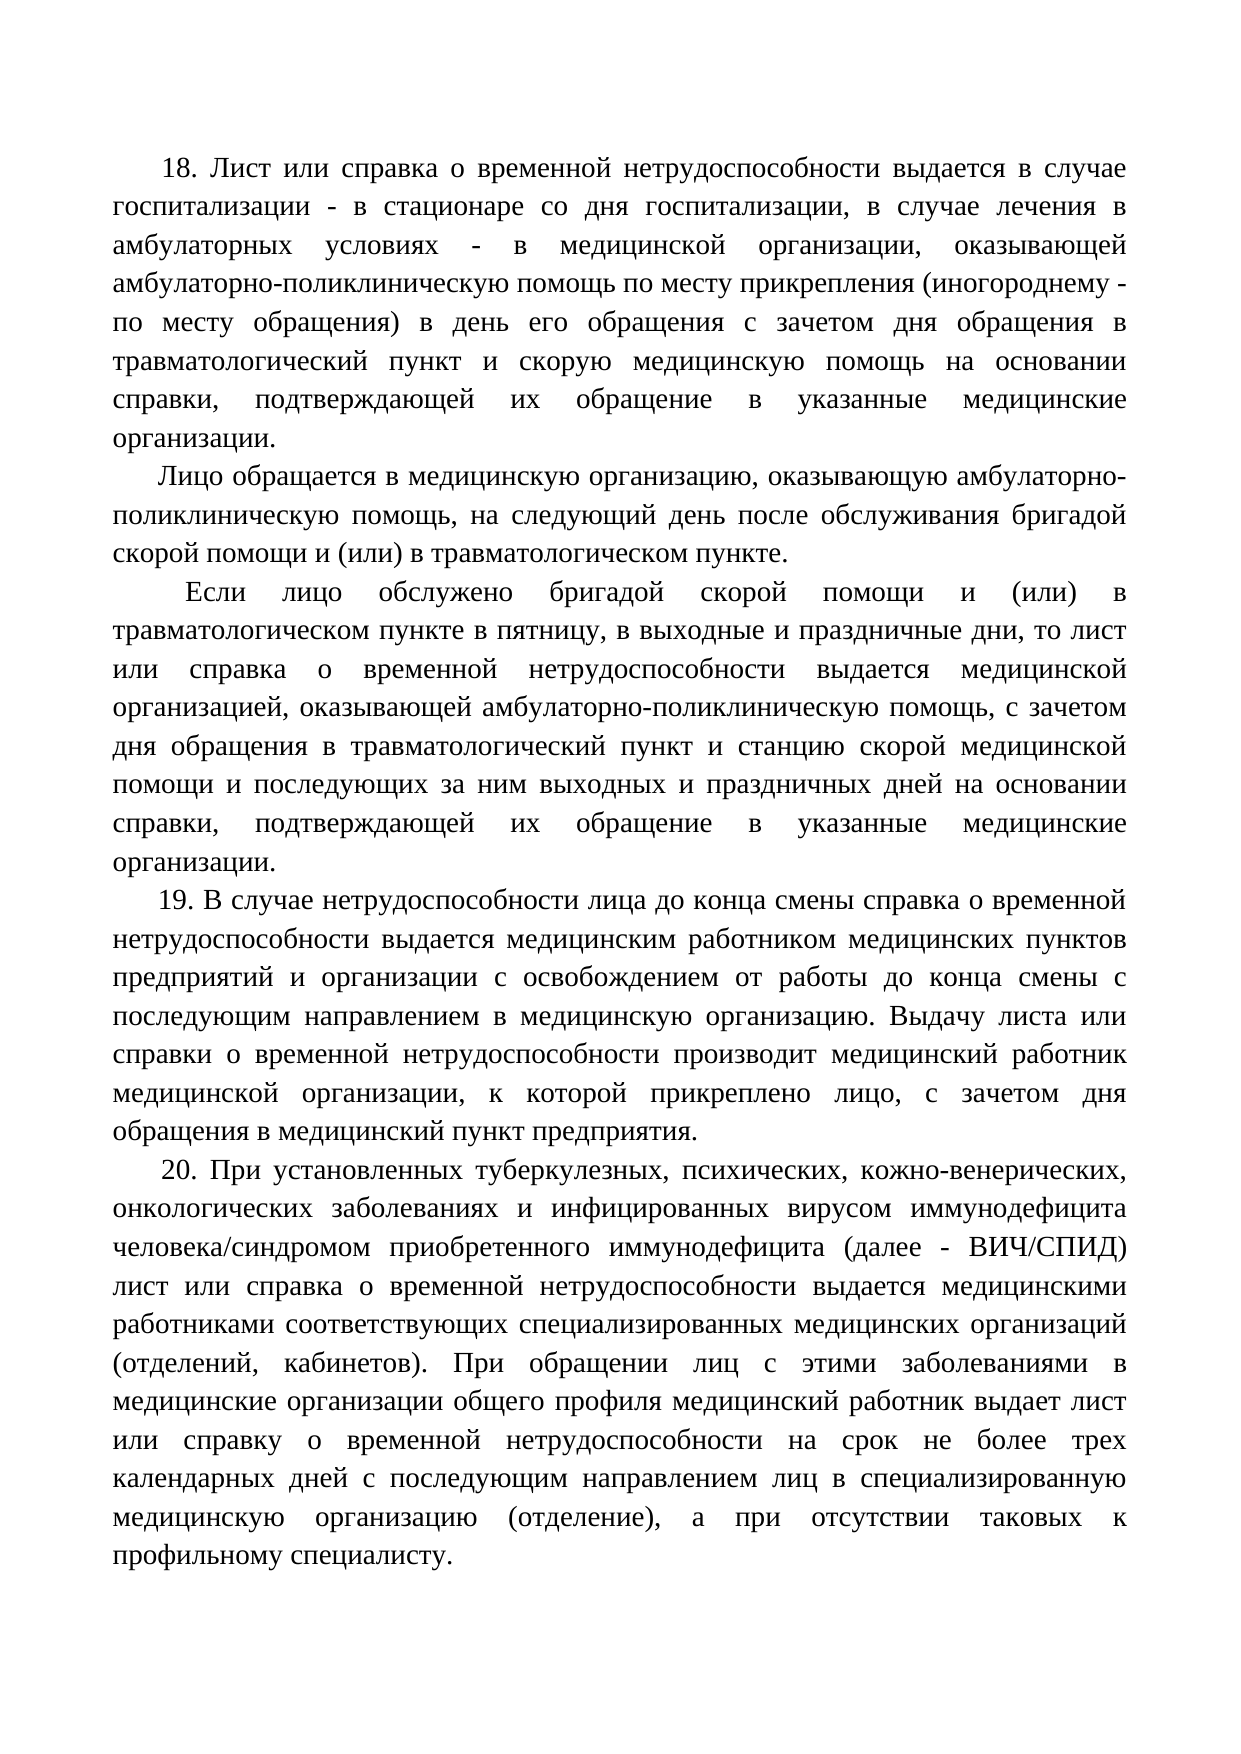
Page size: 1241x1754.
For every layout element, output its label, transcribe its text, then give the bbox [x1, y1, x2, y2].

text 18. Лист или справка о временной нетрудоспособности выдается в случае госпитализации - в стационаре со дня госпитализации, в случае лечения в амбулаторных условиях - в медицинской организации, оказывающей амбулаторно-поликлиническую помощь по месту прикрепления (иногороднему - по месту обращения) в день его обращения с зачетом дня обращения в травматологический пункт и скорую медицинскую помощь на основании справки, подтверждающей их обращение в указанные медицинские организации. [112, 150, 1128, 453]
text 20. При установленных туберкулезных, психических, кожно-венерических, онкологических заболеваниях и инфицированных вирусом иммунодефицита человека/синдромом приобретенного иммунодефицита (далее - ВИЧ/СПИД) лист или справка о временной нетрудоспособности выдается медицинскими работниками соответствующих специализированных медицинских организаций (отделений, кабинетов). При обращении лиц с этими заболеваниями в медицинские организации общего профиля медицинский работник выдает лист или справку о временной нетрудоспособности на срок не более трех календарных дней с последующим направлением лиц в специализированную медицинскую организацию (отделение), а при отсутствии таковых к профильному специалисту. [112, 1152, 1128, 1571]
text Лицо обращается в медицинскую организацию, оказывающую амбулаторно-поликлиническую помощь, на следующий день после обслуживания бригадой скорой помощи и (или) в травматологическом пункте. [112, 458, 1128, 569]
text Если лицо обслужено бригадой скорой помощи и (или) в травматологическом пункте в пятницу, в выходные и праздничные дни, то лист или справка о временной нетрудоспособности выдается медицинской организацией, оказывающей амбулаторно-поликлиническую помощь, с зачетом дня обращения в травматологический пункт и станцию скорой медицинской помощи и последующих за ним выходных и праздничных дней на основании справки, подтверждающей их обращение в указанные медицинские организации. [112, 574, 1128, 877]
text 19. В случае нетрудоспособности лица до конца смены справка о временной нетрудоспособности выдается медицинским работником медицинских пунктов предприятий и организации с освобождением от работы до конца смены с последующим направлением в медицинскую организацию. Выдачу листа или справки о временной нетрудоспособности производит медицинский работник медицинской организации, к которой прикреплено лицо, с зачетом дня обращения в медицинский пункт предприятия. [112, 882, 1128, 1147]
